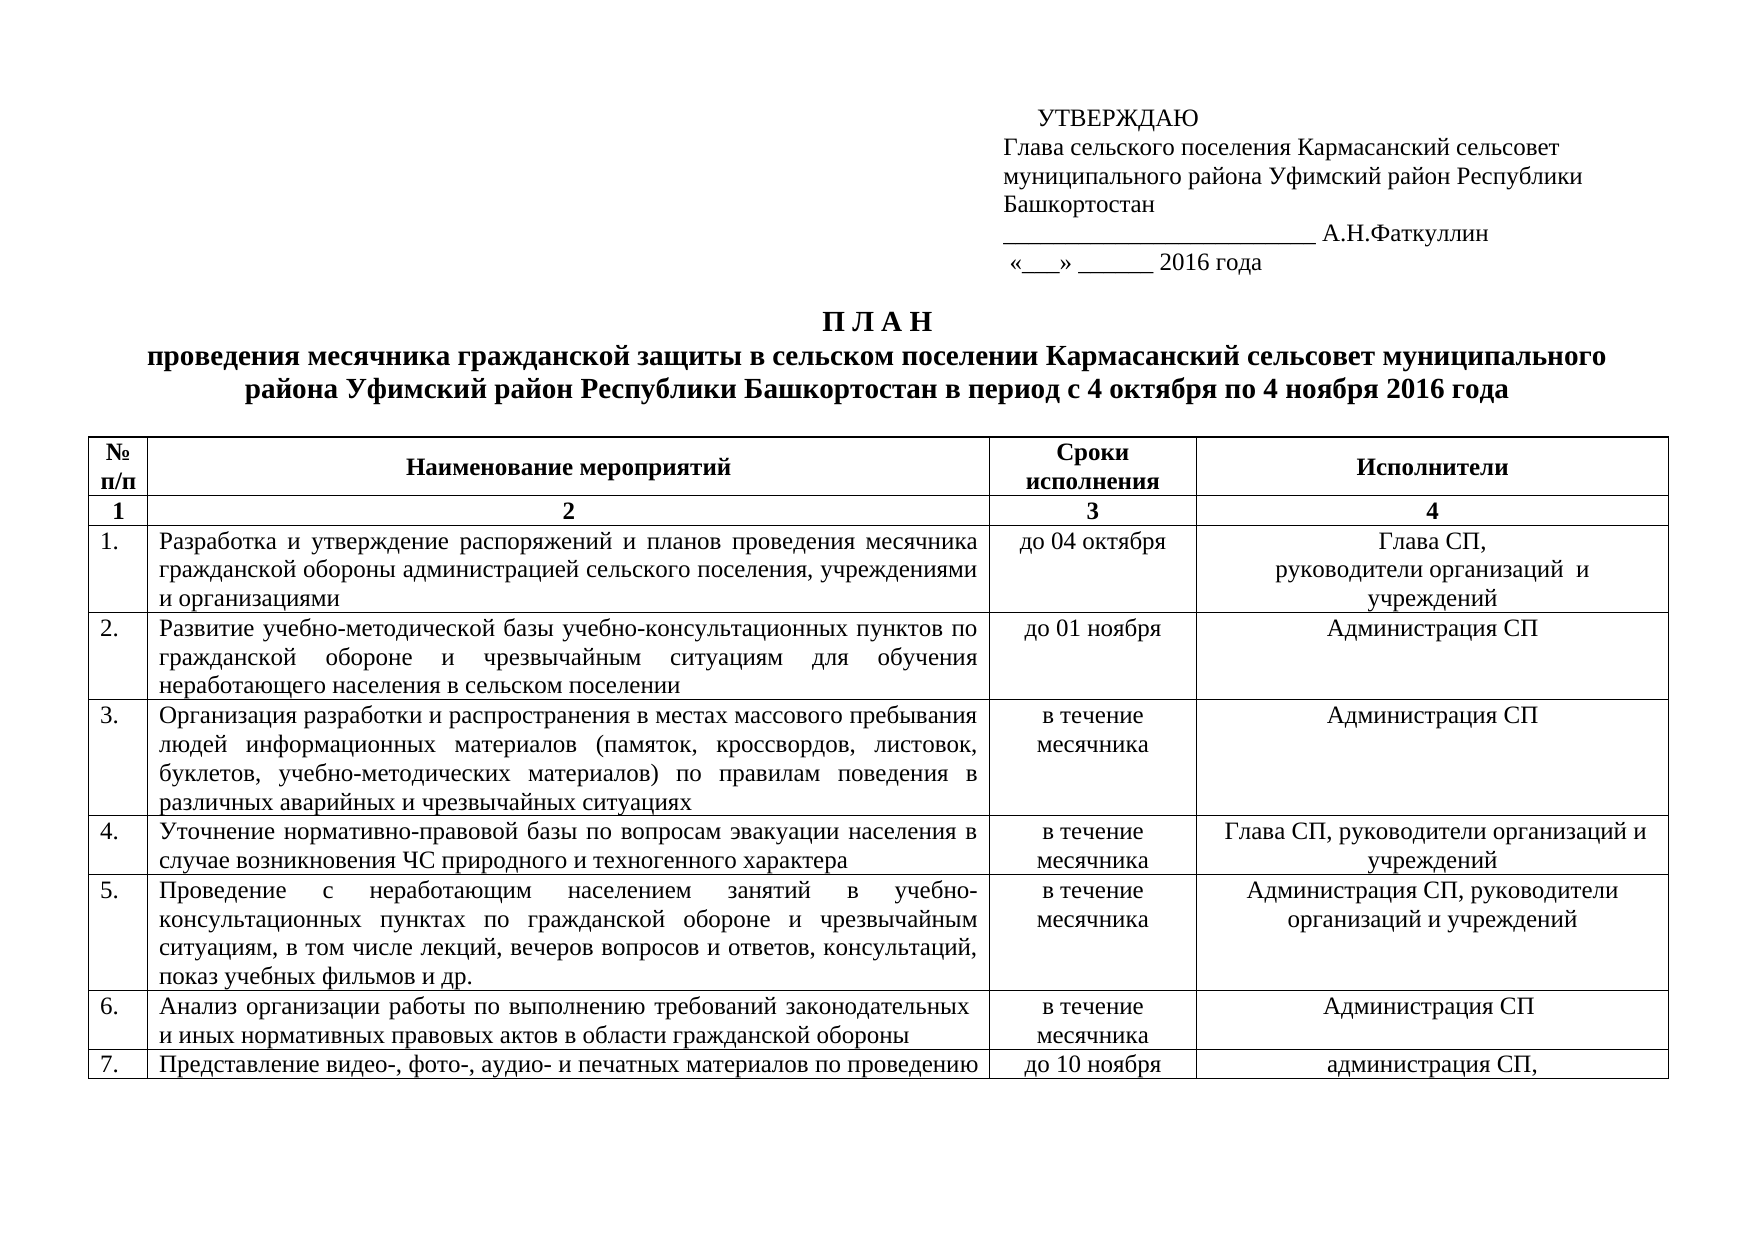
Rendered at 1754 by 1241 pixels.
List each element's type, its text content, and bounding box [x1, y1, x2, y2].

table_cell в течение месячника [990, 816, 1196, 874]
table_cell до 01 ноября [990, 613, 1196, 699]
table_cell Администрация СП [1197, 700, 1668, 815]
table_header Наименование мероприятий [148, 438, 989, 495]
table_cell до 04 октября [990, 526, 1196, 612]
table_header Исполнители [1197, 438, 1668, 495]
table_cell [89, 700, 147, 815]
table_cell 4 [1197, 496, 1668, 525]
table_cell 3 [990, 496, 1196, 525]
text проведения месячника гражданской защиты в сельском поселении Кармасанский сельсовет муниципального района Уфимский район Республики Башкортостан в период с 4 октября по 4 ноября 2016 года [118, 338, 1636, 405]
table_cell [148, 1050, 989, 1078]
table_cell Уточнение нормативно-правовой базы по вопросам эвакуации населения в случае возникновения ЧС природного и техногенного характера [148, 816, 989, 874]
table_cell Проведение с неработающим населением занятий в учебно-консультационных пунктах по гражданской обороне и чрезвычайным ситуациям, в том числе лекций, вечеров вопросов и ответов, консультаций, показ учебных фильмов и др. [148, 875, 989, 990]
table_cell в течение месячника [990, 991, 1196, 1048]
text УТВЕРЖДАЮ [118, 103, 1636, 132]
table_cell [89, 1050, 147, 1078]
text «___» ______ 2016 года [929, 247, 1636, 276]
table_cell [89, 526, 147, 612]
table_cell Развитие учебно-методической базы учебно-консультационных пунктов по гражданской обороне и чрезвычайным ситуациям для обучения неработающего населения в сельском поселении [148, 613, 989, 699]
table_cell [89, 991, 147, 1048]
table_cell до 10 ноября [990, 1050, 1196, 1078]
table_cell 2 [148, 496, 989, 525]
table_cell Организация разработки и распространения в местах массового пребывания людей информационных материалов (памяток, кроссвордов, листовок, буклетов, учебно-методических материалов) по правилам поведения в различных аварийных и чрезвычайных ситуациях [148, 700, 989, 815]
table_header № п/п [89, 438, 147, 495]
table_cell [1197, 1050, 1668, 1078]
table_cell Разработка и утверждение распоряжений и планов проведения месячника гражданской обороны администрацией сельского поселения, учреждениями и организациями [148, 526, 989, 612]
text Глава сельского поселения Кармасанский сельсовет муниципального района Уфимский район Республики Башкортостан [1003, 132, 1636, 218]
text П Л А Н [118, 304, 1636, 338]
table_cell Анализ организации работы по выполнению требований законодательных и иных нормативных правовых актов в области гражданской обороны [148, 991, 989, 1048]
table_cell в течение месячника [990, 700, 1196, 815]
table_cell в течение месячника [990, 875, 1196, 990]
table_cell Глава СП, руководители организаций и учреждений [1197, 816, 1668, 874]
table_header Сроки исполнения [990, 438, 1196, 495]
table_cell [89, 875, 147, 990]
text _________________________ А.Н.Фаткуллин [929, 218, 1636, 247]
table_cell Администрация СП [1197, 613, 1668, 699]
table_cell Администрация СП, руководители организаций и учреждений [1197, 875, 1668, 990]
table_cell Глава СП, руководители организаций и учреждений [1197, 526, 1668, 612]
table_cell Администрация СП [1197, 991, 1668, 1048]
table_cell 1 [89, 496, 147, 525]
table_cell [89, 816, 147, 874]
table_cell [89, 613, 147, 699]
